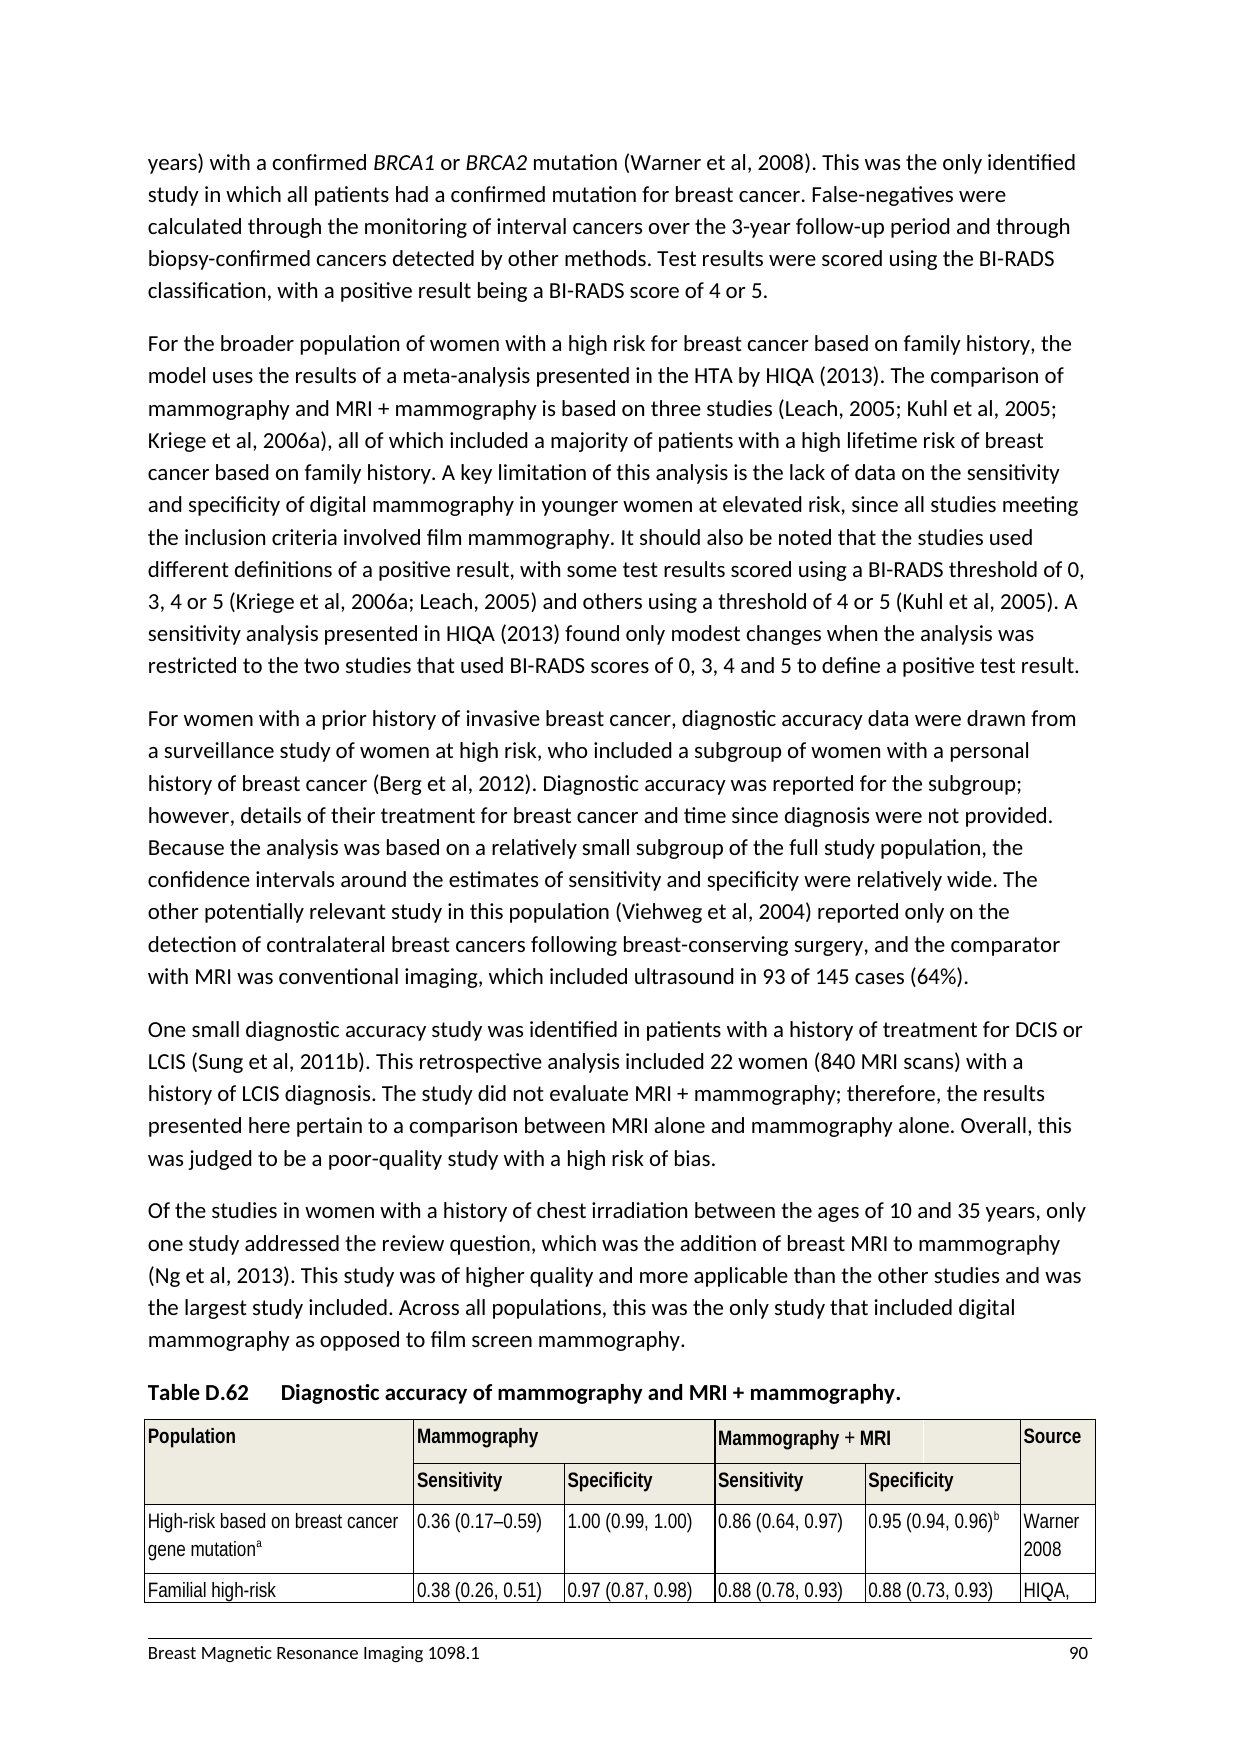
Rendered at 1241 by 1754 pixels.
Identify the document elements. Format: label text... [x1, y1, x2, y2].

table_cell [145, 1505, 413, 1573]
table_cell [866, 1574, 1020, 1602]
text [148, 148, 1092, 304]
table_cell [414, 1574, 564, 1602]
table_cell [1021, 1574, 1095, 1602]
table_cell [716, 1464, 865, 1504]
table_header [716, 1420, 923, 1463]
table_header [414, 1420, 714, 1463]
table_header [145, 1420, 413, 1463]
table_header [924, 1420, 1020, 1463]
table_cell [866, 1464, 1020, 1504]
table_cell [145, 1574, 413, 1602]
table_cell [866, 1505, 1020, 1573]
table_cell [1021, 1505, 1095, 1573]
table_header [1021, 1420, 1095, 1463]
text For women with a prior history of invasive breast cancer, diagnostic accuracy data were drawn from a surveillance study of women at high risk, who included a subgroup of women with a personal history of breast cancer (Berg et al, 2012). Diagnostic accuracy was reported for the subgroup; however, details of their treatment for breast cancer and time since diagnosis were not provided. Because the analysis was based on a relatively small subgroup of the full study population, the confidence intervals around the estimates of sensitivity and specificity were relatively wide. The other potentially relevant study in this population (Viehweg et al, 2004) reported only on the detection of contralateral breast cancers following breast-conserving surgery, and the comparator with MRI was conventional imaging, which included ultrasound in 93 of 145 cases (64%). [148, 704, 1092, 990]
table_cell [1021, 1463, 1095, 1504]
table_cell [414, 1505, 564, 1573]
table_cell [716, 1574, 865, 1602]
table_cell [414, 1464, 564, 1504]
text Of the studies in women with a history of chest irradiation between the ages of 10 and 35 years, only one study addressed the review question, which was the addition of breast MRI to mammography (Ng et al, 2013). This study was of higher quality and more applicable than the other studies and was the largest study included. Across all populations, this was the only study that included digital mammography as opposed to film screen mammography. [148, 1197, 1092, 1353]
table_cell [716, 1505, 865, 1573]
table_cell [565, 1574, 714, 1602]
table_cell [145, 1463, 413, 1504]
text One small diagnostic accuracy study was identified in patients with a history of treatment for DCIS or LCIS (Sung et al, 2011b). This retrospective analysis included 22 women (840 MRI scans) with a history of LCIS diagnosis. The study did not evaluate MRI + mammography; therefore, the results presented here pertain to a comparison between MRI alone and mammography alone. Overall, this was judged to be a poor-quality study with a high risk of bias. [148, 1015, 1092, 1172]
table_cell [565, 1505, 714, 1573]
text For the broader population of women with a high risk for breast cancer based on family history, the model uses the results of a meta-analysis presented in the HTA by HIQA (2013). The comparison of mammography and MRI + mammography is based on three studies (Leach, 2005; Kuhl et al, 2005; Kriege et al, 2006a), all of which included a majority of patients with a high lifetime risk of breast cancer based on family history. A key limitation of this analysis is the lack of data on the sensitivity and specificity of digital mammography in younger women at elevated risk, since all studies meeting the inclusion criteria involved film mammography. It should also be noted that the studies used different definitions of a positive result, with some test results scored using a BI-RADS threshold of 0, 3, 4 or 5 (Kriege et al, 2006a; Leach, 2005) and others using a threshold of 4 or 5 (Kuhl et al, 2005). A sensitivity analysis presented in HIQA (2013) found only modest changes when the analysis was restricted to the two studies that used BI-RADS scores of 0, 3, 4 and 5 to define a positive test result. [148, 329, 1092, 679]
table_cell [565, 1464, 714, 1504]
